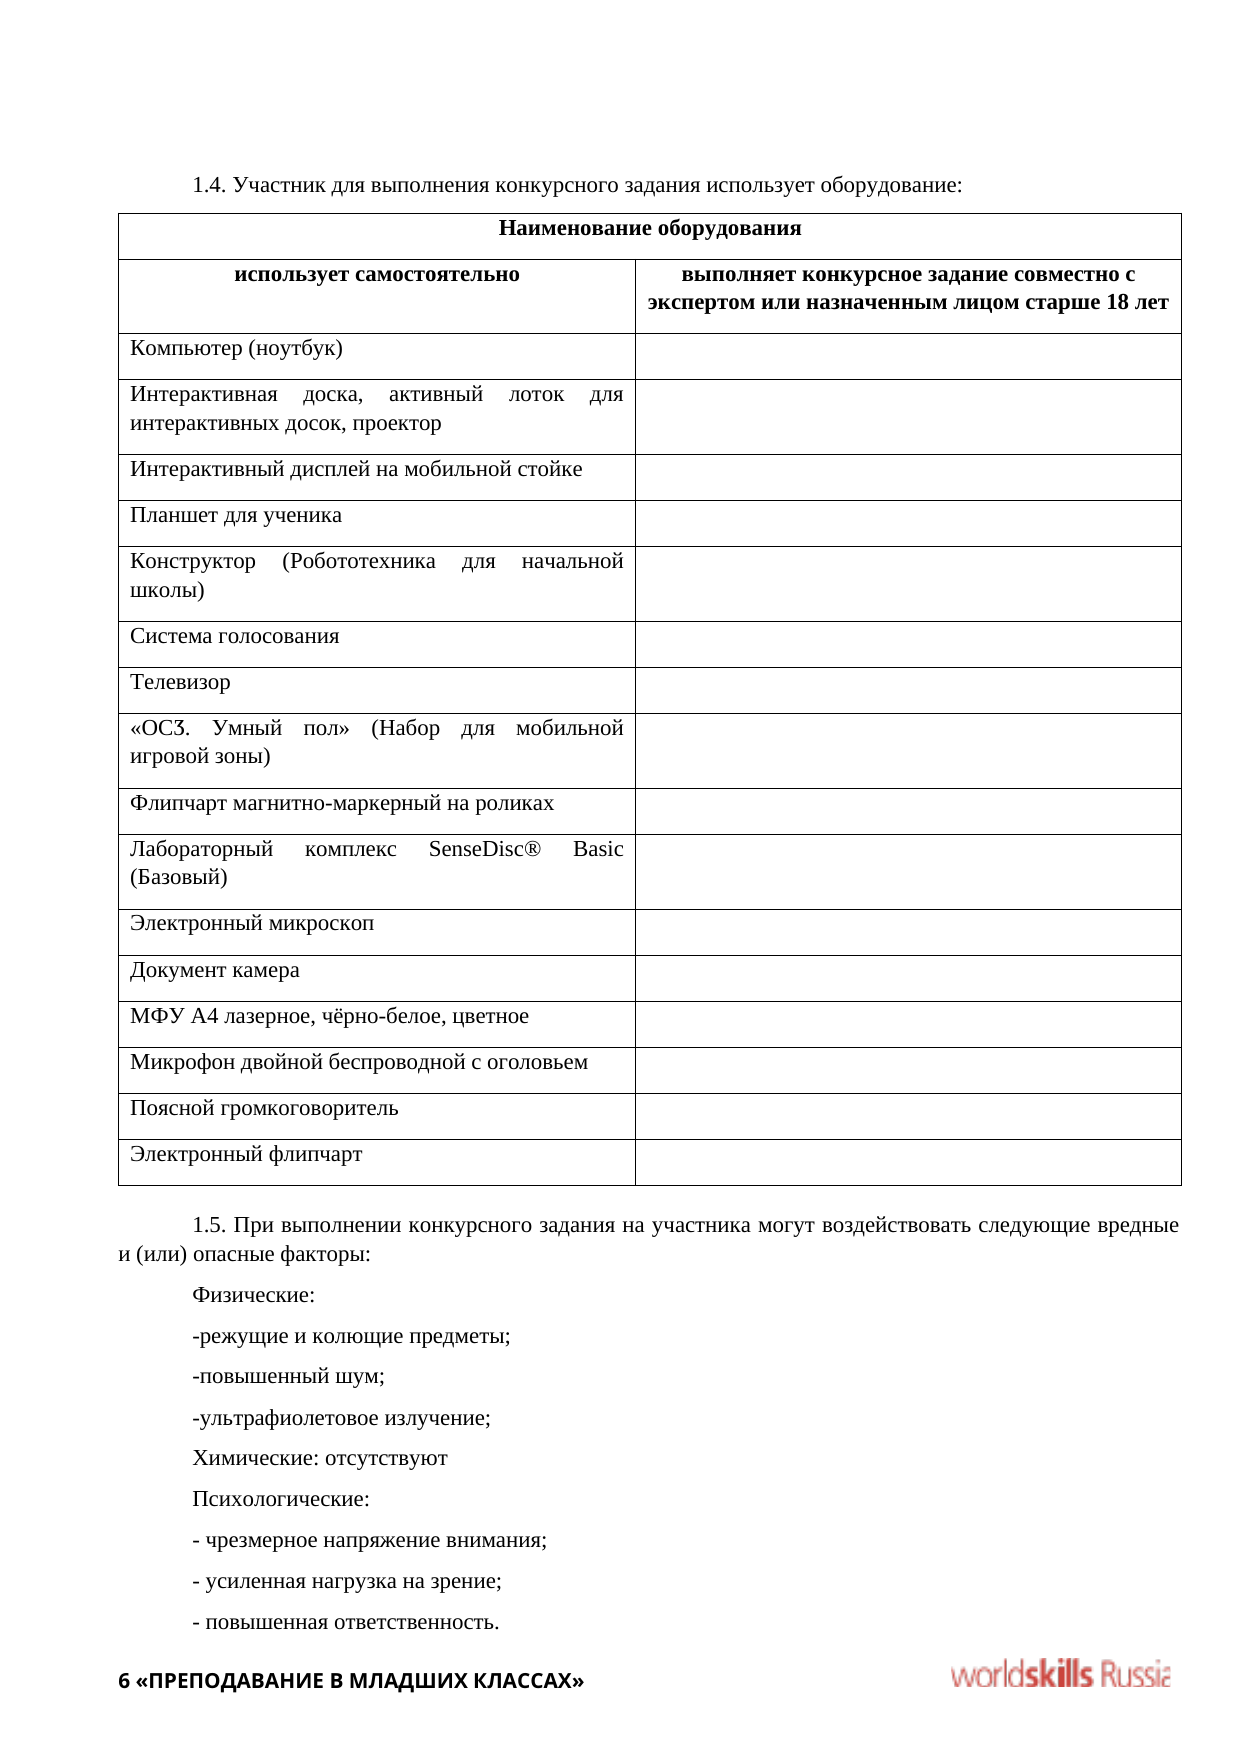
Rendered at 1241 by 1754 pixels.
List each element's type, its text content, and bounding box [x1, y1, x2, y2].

text Физические: [118, 1281, 1181, 1307]
table_cell Интерактивный дисплей на мобильной стойке [119, 455, 635, 500]
table_cell Система голосования [119, 622, 635, 667]
table_cell МФУ А4 лазерное, чёрно-белое, цветное [119, 1002, 635, 1047]
table_cell [636, 547, 1181, 621]
text -режущие и колющие предметы; [118, 1322, 1181, 1348]
table_cell [636, 455, 1181, 500]
table_cell [636, 1048, 1181, 1093]
table_cell Компьютер (ноутбук) [119, 334, 635, 379]
table_cell [636, 1002, 1181, 1047]
text 1.4. Участник для выполнения конкурсного задания использует оборудование: [118, 172, 1181, 198]
table_cell «ОСӠ. Умный пол» (Набор для мобильной игровой зоны) [119, 714, 635, 788]
table_cell [636, 334, 1181, 379]
text -ультрафиолетовое излучение; [118, 1403, 1181, 1430]
table_cell [636, 835, 1181, 908]
table_cell Электронный флипчарт [119, 1140, 635, 1185]
text -повышенный шум; [118, 1363, 1181, 1389]
table_cell Документ камера [119, 956, 635, 1001]
table_cell Лабораторный комплекс SenseDisc® Basic (Базовый) [119, 835, 635, 908]
table_cell [636, 789, 1181, 834]
table_cell [636, 622, 1181, 667]
table_cell выполняет конкурсное задание совместно с экспертом или назначенным лицом старше 18 лет [636, 260, 1181, 333]
table_cell [636, 1140, 1181, 1185]
table_cell Флипчарт магнитно-маркерный на роликах [119, 789, 635, 834]
table_cell [636, 956, 1181, 1001]
table_cell [636, 501, 1181, 546]
text - усиленная нагрузка на зрение; [118, 1567, 1181, 1594]
table_cell Поясной громкоговоритель [119, 1094, 635, 1139]
table_cell Электронный микроскоп [119, 910, 635, 954]
table_cell Телевизор [119, 668, 635, 713]
text Химические: отсутствуют [118, 1444, 1181, 1471]
table_cell Планшет для ученика [119, 501, 635, 546]
text - чрезмерное напряжение внимания; [118, 1526, 1181, 1553]
text Психологические: [118, 1485, 1181, 1512]
table_cell Конструктор (Робототехника для начальной школы) [119, 547, 635, 621]
table_header Наименование оборудования [119, 214, 1181, 259]
table_cell [636, 380, 1181, 454]
table_cell Интерактивная доска, активный лоток для интерактивных досок, проектор [119, 380, 635, 454]
table_cell Микрофон двойной беспроводной с оголовьем [119, 1048, 635, 1093]
table_cell использует самостоятельно [119, 260, 635, 333]
text - повышенная ответственность. [118, 1608, 1181, 1634]
table_cell [636, 668, 1181, 713]
table_cell [636, 910, 1181, 954]
table_cell [636, 714, 1181, 788]
text 1.5. При выполнении конкурсного задания на участника могут воздействовать следующие вредные и (или) опасные факторы: [118, 1211, 1181, 1266]
table_cell [636, 1094, 1181, 1139]
